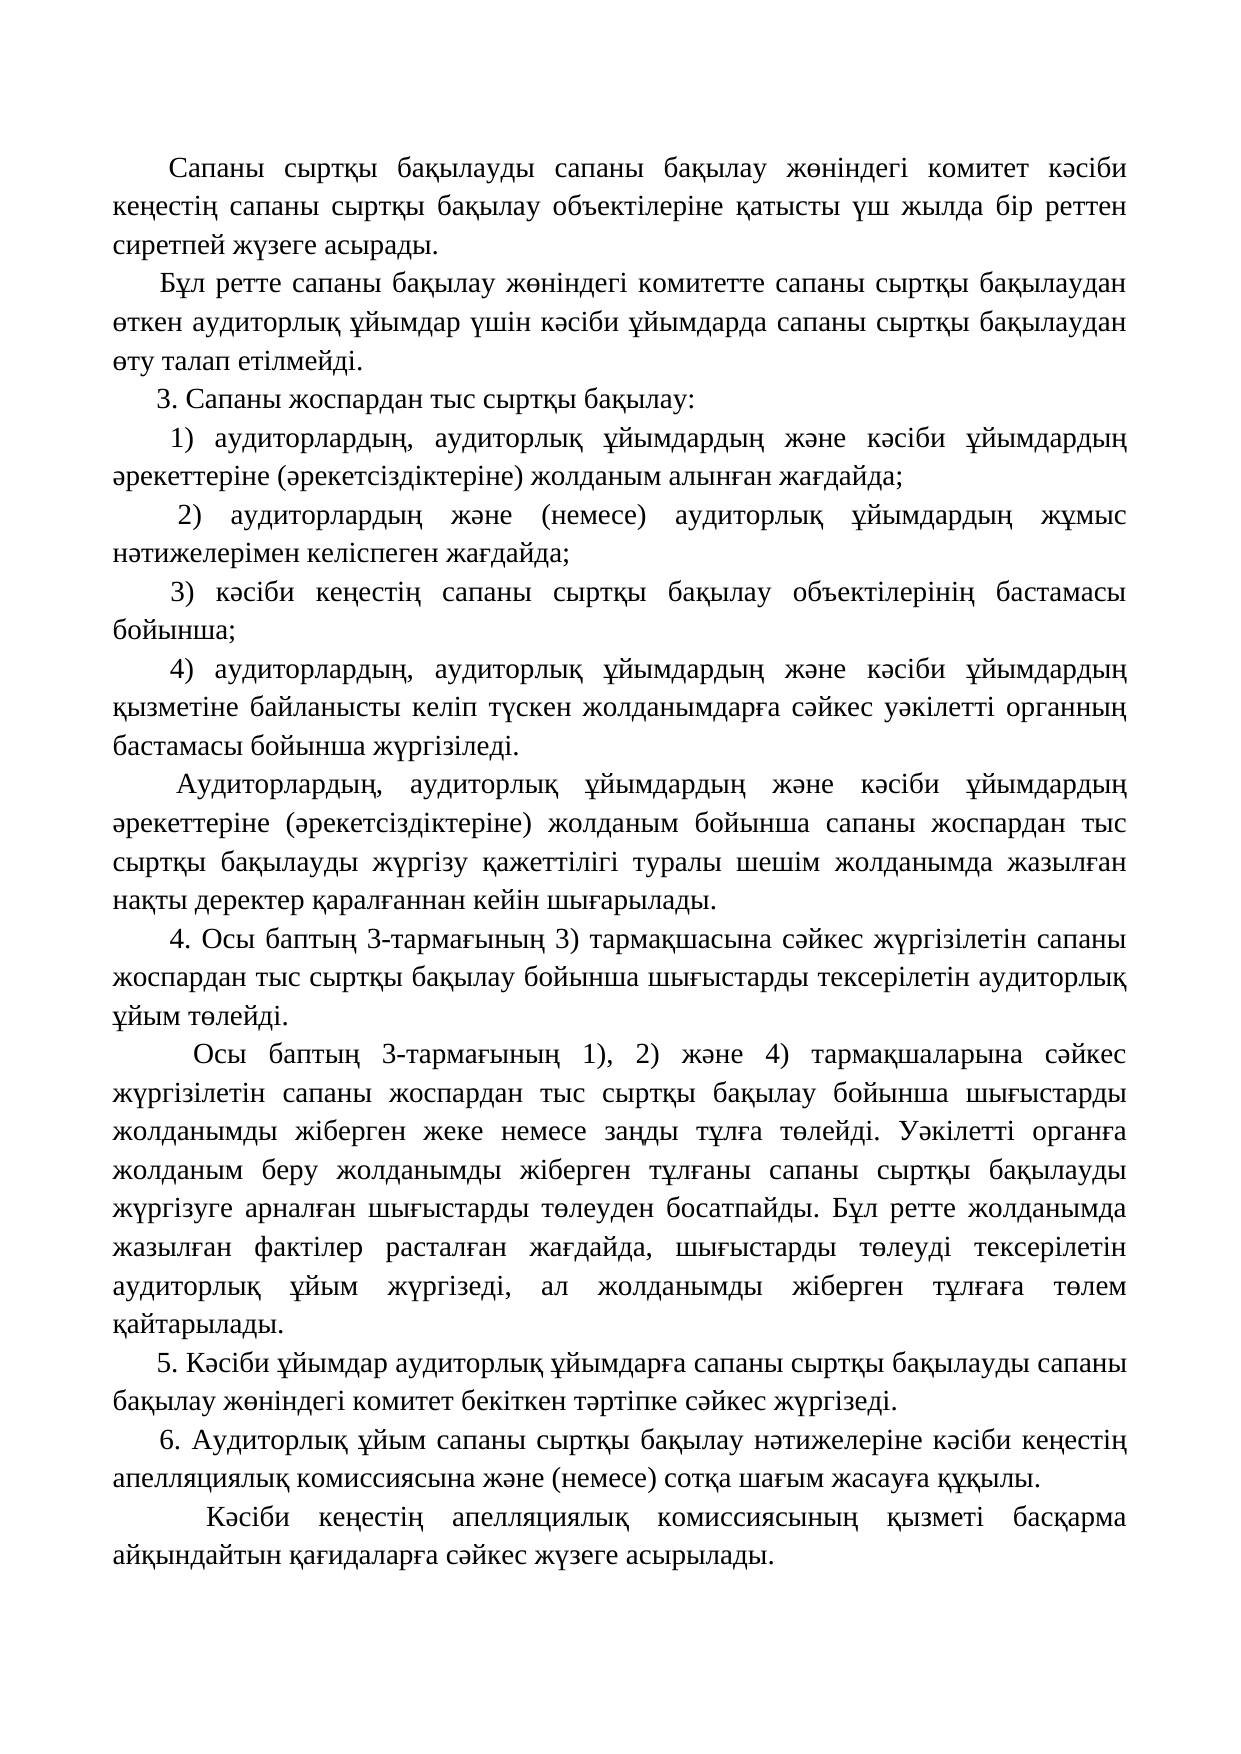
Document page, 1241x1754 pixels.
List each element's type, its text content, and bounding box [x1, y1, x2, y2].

text 4. Осы баптың 3-тармағының 3) тармақшасына сәйкес жүргізілетін сапаны жоспардан тыс сыртқы бақылау бойынша шығыстарды тексерілетін аудиторлық ұйым төлейді. [112, 921, 1128, 1031]
text Аудиторлардың, аудиторлық ұйымдардың және кәсіби ұйымдардың әрекеттеріне (әрекетсіздіктеріне) жолданым бойынша сапаны жоспардан тыс сыртқы бақылауды жүргізу қажеттілігі туралы шешім жолданымда жазылған нақты деректер қаралғаннан кейін шығарылады. [112, 767, 1128, 916]
text 2) аудиторлардың және (немесе) аудиторлық ұйымдардың жұмыс нәтижелерімен келіспеген жағдайда; [112, 497, 1128, 569]
text 6. Аудиторлық ұйым сапаны сыртқы бақылау нәтижелеріне кәсіби кеңестің апелляциялық комиссиясына және (немесе) сотқа шағым жасауға құқылы. [112, 1422, 1128, 1494]
text 3. Сапаны жоспардан тыс сыртқы бақылау: [112, 381, 1128, 415]
text Осы баптың 3-тармағының 1), 2) және 4) тармақшаларына сәйкес жүргізілетін сапаны жоспардан тыс сыртқы бақылау бойынша шығыстарды жолданымды жіберген жеке немесе заңды тұлға төлейді. Уәкілетті органға жолданым беру жолданымды жіберген тұлғаны сапаны сыртқы бақылауды жүргізуге арналған шығыстарды төлеуден босатпайды. Бұл ретте жолданымда жазылған фактілер расталған жағдайда, шығыстарды төлеуді тексерілетін аудиторлық ұйым жүргізеді, ал жолданымды жіберген тұлғаға төлем қайтарылады. [112, 1036, 1128, 1340]
text 5. Кәсіби ұйымдар аудиторлық ұйымдарға сапаны сыртқы бақылауды сапаны бақылау жөніндегі комитет бекіткен тәртіпке сәйкес жүргізеді. [112, 1345, 1128, 1417]
text 1) аудиторлардың, аудиторлық ұйымдардың және кәсіби ұйымдардың әрекеттеріне (әрекетсіздіктеріне) жолданым алынған жағдайда; [112, 420, 1128, 492]
text Сапаны сыртқы бақылауды сапаны бақылау жөніндегі комитет кәсіби кеңестің сапаны сыртқы бақылау объектілеріне қатысты үш жылда бiр реттен сиретпей жүзеге асырады. [112, 150, 1128, 261]
text 3) кәсіби кеңестің сапаны сыртқы бақылау объектілерінің бастамасы бойынша; [112, 574, 1128, 646]
text 4) аудиторлардың, аудиторлық ұйымдардың және кәсіби ұйымдардың қызметіне байланысты келіп түскен жолданымдарға сәйкес уәкілетті органның бастамасы бойынша жүргізіледі. [112, 651, 1128, 762]
text Бұл ретте сапаны бақылау жөніндегі комитетте сапаны сыртқы бақылаудан өткен аудиторлық ұйымдар үшін кәсіби ұйымдарда сапаны сыртқы бақылаудан өту талап етілмейді. [112, 266, 1128, 376]
text Кәсіби кеңестің апелляциялық комиссиясының қызметі басқарма айқындайтын қағидаларға сәйкес жүзеге асырылады. [112, 1499, 1128, 1571]
